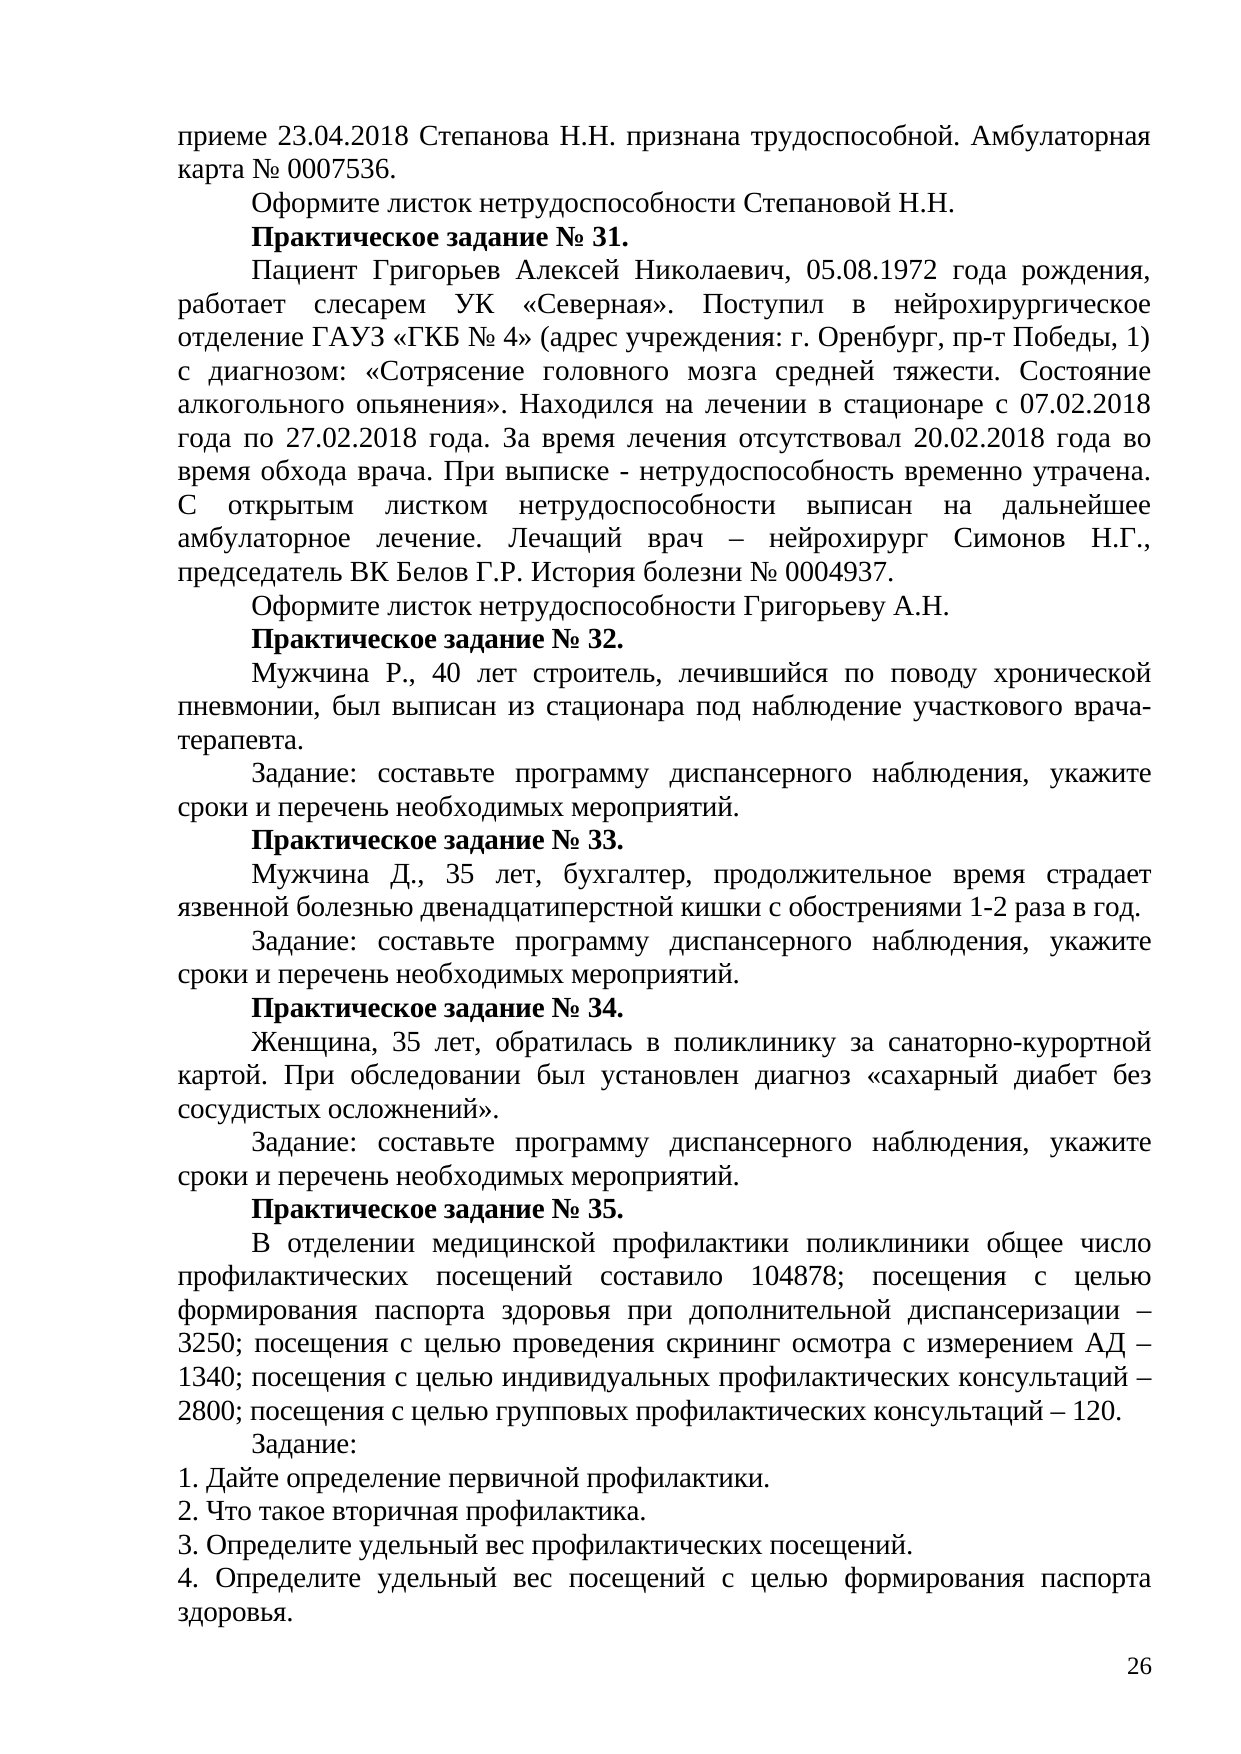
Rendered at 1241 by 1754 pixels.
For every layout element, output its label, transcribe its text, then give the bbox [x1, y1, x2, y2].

text В отделении медицинской профилактики поликлиники общее число профилактических посещений составило 104878; посещения с целью формирования паспорта здоровья при дополнительной диспансеризации – 3250; посещения с целью проведения скрининг осмотра с измерением АД – 1340; посещения с целью индивидуальных профилактических консультаций – 2800; посещения с целью групповых профилактических консультаций – 120. [177, 1225, 1152, 1426]
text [177, 118, 1152, 185]
text Оформите листок нетрудоспособности Степановой Н.Н. [177, 185, 1152, 219]
text Мужчина Р., 40 лет строитель, лечившийся по поводу хронической пневмонии, был выписан из стационара под наблюдение участкового врача-терапевта. [177, 655, 1152, 755]
text 2. Что такое вторичная профилактика. [177, 1493, 1152, 1527]
text 4. Определите удельный вес посещений с целью формирования паспорта здоровья. [177, 1560, 1152, 1627]
text Задание: составьте программу диспансерного наблюдения, укажите сроки и перечень необходимых мероприятий. [177, 923, 1152, 990]
text 1. Дайте определение первичной профилактики. [177, 1460, 1152, 1493]
text Практическое задание № 35. [177, 1191, 1152, 1225]
text Задание: составьте программу диспансерного наблюдения, укажите сроки и перечень необходимых мероприятий. [177, 755, 1152, 822]
text Оформите листок нетрудоспособности Григорьеву А.Н. [177, 588, 1152, 621]
text Практическое задание № 32. [177, 621, 1152, 655]
text Задание: составьте программу диспансерного наблюдения, укажите сроки и перечень необходимых мероприятий. [177, 1124, 1152, 1191]
text Женщина, 35 лет, обратилась в поликлинику за санаторно-курортной картой. При обследовании был установлен диагноз «сахарный диабет без сосудистых осложнений». [177, 1024, 1152, 1124]
text Задание: [177, 1426, 1152, 1460]
text Мужчина Д., 35 лет, бухгалтер, продолжительное время страдает язвенной болезнью двенадцатиперстной кишки с обострениями 1-2 раза в год. [177, 856, 1152, 923]
text Практическое задание № 34. [177, 990, 1152, 1024]
text 3. Определите удельный вес профилактических посещений. [177, 1527, 1152, 1560]
text Пациент Григорьев Алексей Николаевич, 05.08.1972 года рождения, работает слесарем УК «Северная». Поступил в нейрохирургическое отделение ГАУЗ «ГКБ № 4» (адрес учреждения: г. Оренбург, пр-т Победы, 1) с диагнозом: «Сотрясение головного мозга средней тяжести. Состояние алкогольного опьянения». Находился на лечении в стационаре с 07.02.2018 года по 27.02.2018 года. За время лечения отсутствовал 20.02.2018 года во время обхода врача. При выписке - нетрудоспособность временно утрачена. С открытым листком нетрудоспособности выписан на дальнейшее амбулаторное лечение. Лечащий врач – нейрохирург Симонов Н.Г., председатель ВК Белов Г.Р. История болезни № 0004937. [177, 252, 1152, 588]
text Практическое задание № 33. [177, 822, 1152, 856]
list Практическое задание № 31. [177, 219, 1152, 252]
